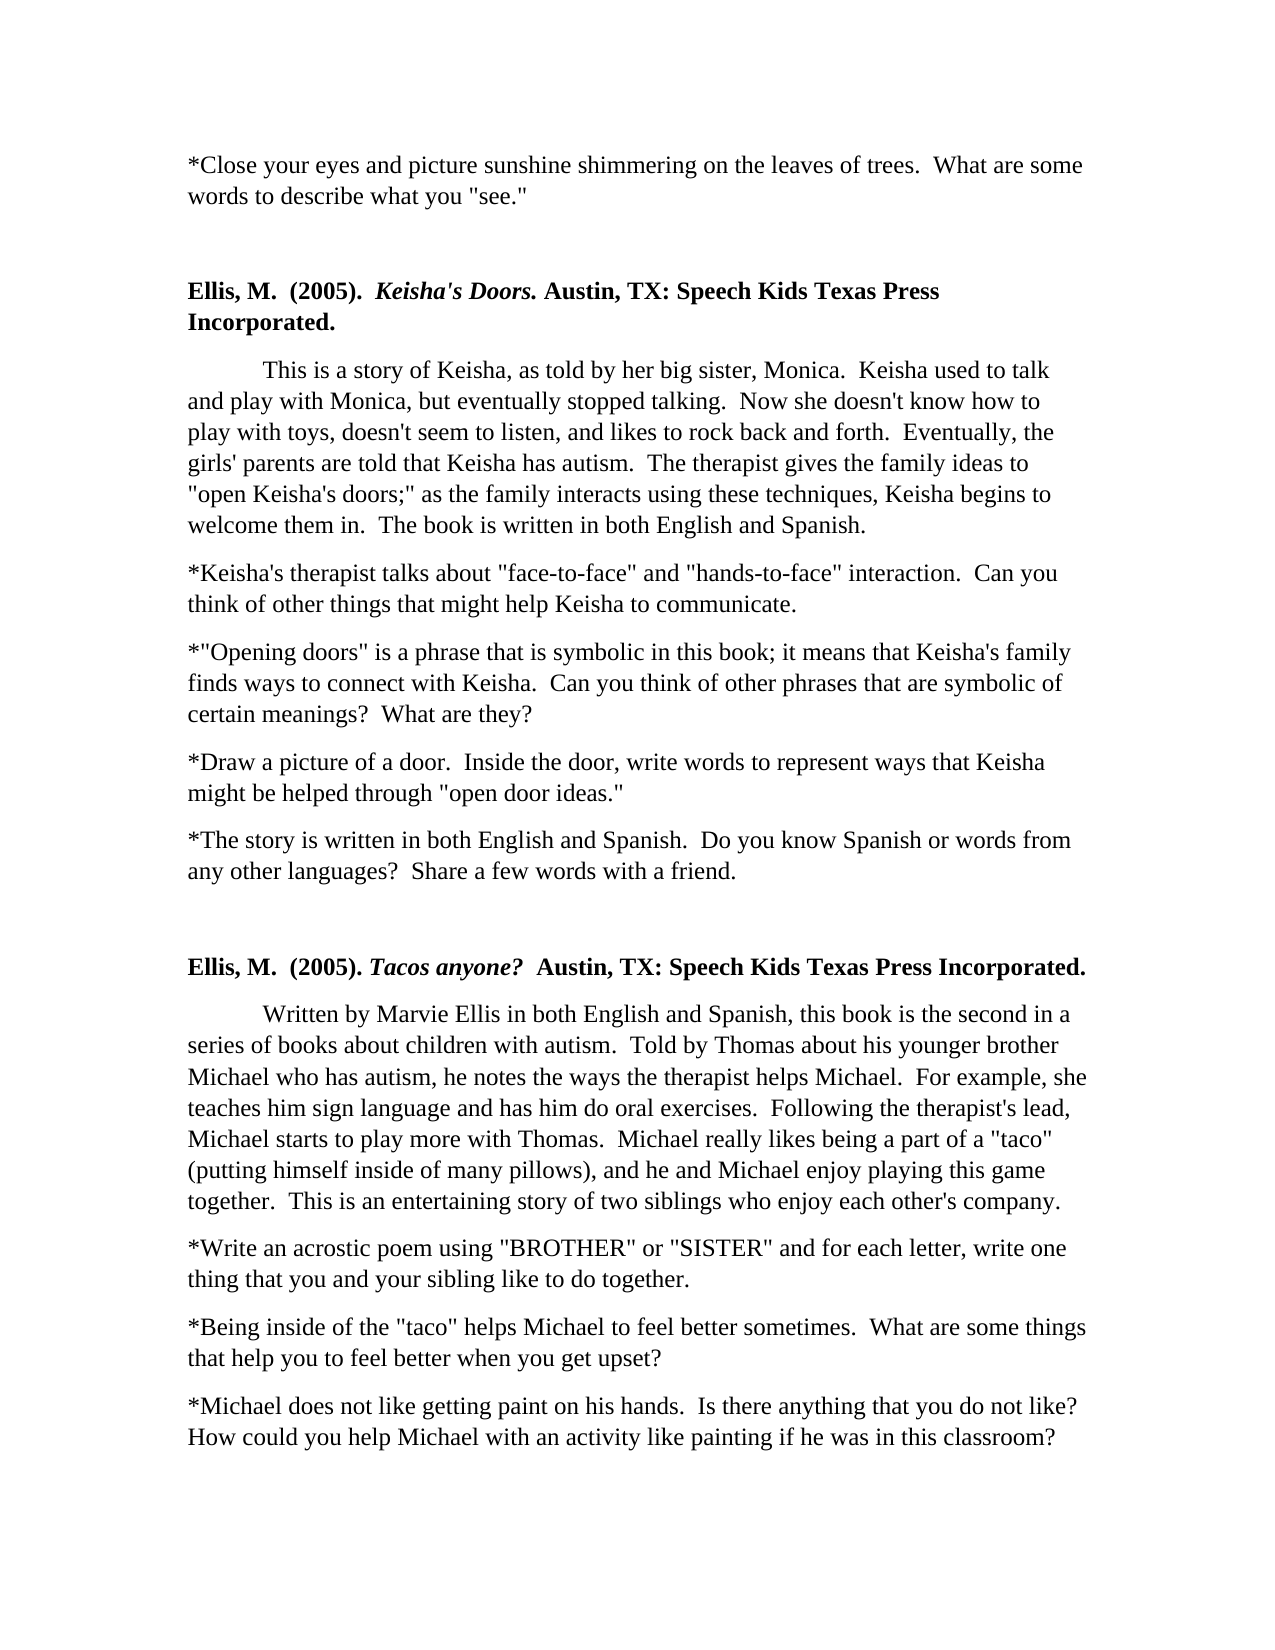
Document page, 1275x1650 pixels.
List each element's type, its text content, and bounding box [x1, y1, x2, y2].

text *Write an acrostic poem using "BROTHER" or "SISTER" and for each letter, write one thing that you and your sibling like to do together. [187, 1233, 1087, 1293]
text *Close your eyes and picture sunshine shimmering on the leaves of trees. What are some words to describe what you "see." [187, 150, 1087, 210]
text *"Opening doors" is a phrase that is symbolic in this book; it means that Keisha's family finds ways to connect with Keisha. Can you think of other phrases that are symbolic of certain meanings? What are they? [187, 637, 1087, 728]
text *Keisha's therapist talks about "face-to-face" and "hands-to-face" interaction. Can you think of other things that might help Keisha to communicate. [187, 558, 1087, 618]
text Written by Marvie Ellis in both English and Spanish, this book is the second in a series of books about children with autism. Told by Thomas about his younger brother Michael who has autism, he notes the ways the therapist helps Michael. For example, she teaches him sign language and has him do oral exercises. Following the therapist's lead, Michael starts to play more with Thomas. Michael really likes being a part of a "taco" (putting himself inside of many pillows), and he and Michael enjoy playing this game together. This is an entertaining story of two siblings who enjoy each other's company. [187, 999, 1087, 1214]
text Ellis, M. (2005). Keisha's Doors. Austin, TX: Speech Kids Texas Press Incorporated. [187, 276, 1087, 336]
text Ellis, M. (2005). Tacos anyone? Austin, TX: Speech Kids Texas Press Incorporated. [187, 952, 1087, 981]
text *Draw a picture of a door. Inside the door, write words to represent ways that Keisha might be helped through "open door ideas." [187, 747, 1087, 806]
text *Being inside of the "taco" helps Michael to feel better sometimes. What are some things that help you to feel better when you get upset? [187, 1312, 1087, 1372]
text *Michael does not like getting paint on his hands. Is there anything that you do not like? How could you help Michael with an activity like painting if he was in this classroom? [187, 1391, 1087, 1451]
text This is a story of Keisha, as told by her big sister, Monica. Keisha used to talk and play with Monica, but eventually stopped talking. Now she doesn't know how to play with toys, doesn't seem to listen, and likes to rock back and forth. Eventually, the girls' parents are told that Keisha has autism. The therapist gives the family ideas to "open Keisha's doors;" as the family interacts using these techniques, Keisha begins to welcome them in. The book is written in both English and Spanish. [187, 355, 1087, 539]
text *The story is written in both English and Spanish. Do you know Spanish or words from any other languages? Share a few words with a friend. [187, 825, 1087, 885]
